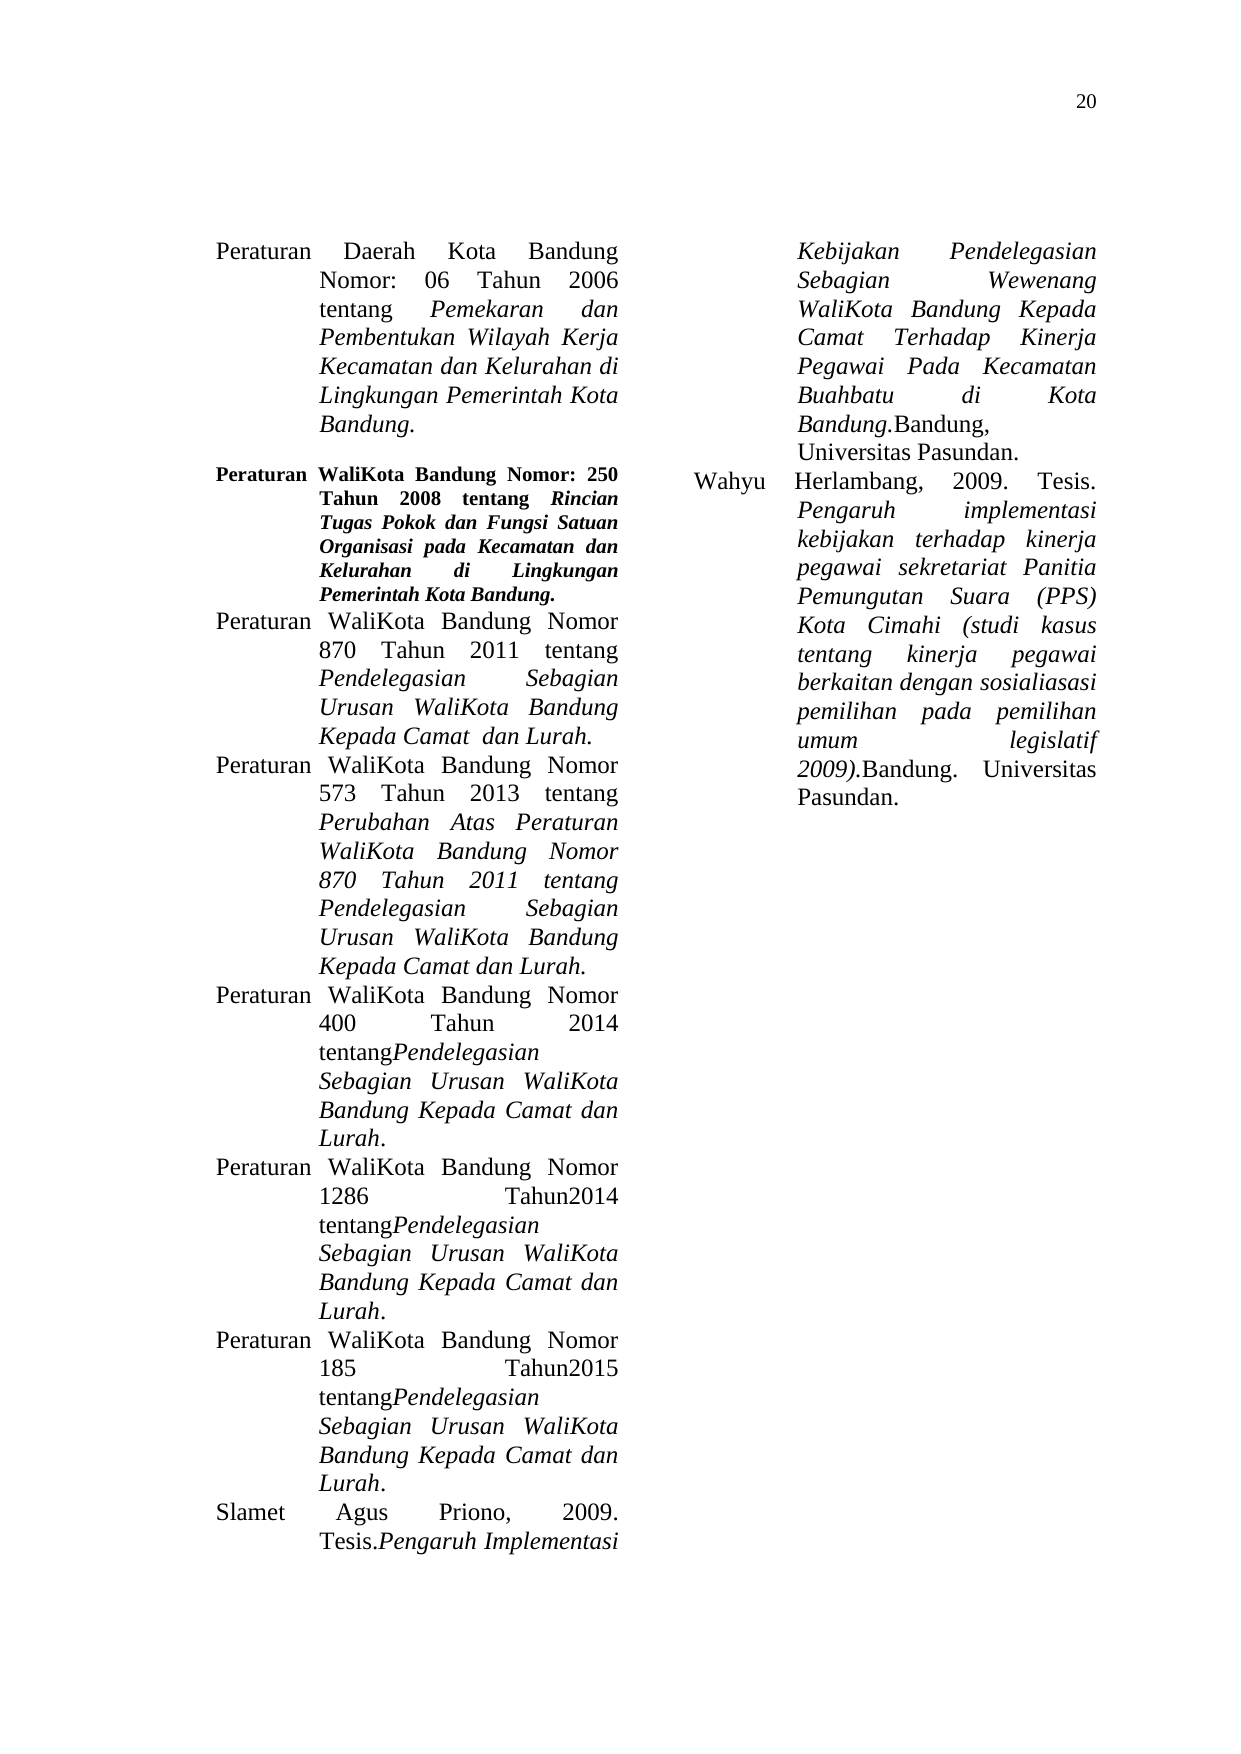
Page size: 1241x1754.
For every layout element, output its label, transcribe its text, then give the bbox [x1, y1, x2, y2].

text Slamet Agus Priono, 2009. Tesis.Pengaruh Implementasi Kebijakan Pendelegasian Sebagian Wewenang WaliKota Bandung Kepada Camat Terhadap Kinerja Pegawai Pada Kecamatan Buahbatu di Kota Bandung.Bandung, Universitas Pasundan. [693, 236, 1097, 466]
text Peraturan WaliKota Bandung Nomor 573 Tahun 2013 tentang Perubahan Atas Peraturan WaliKota Bandung Nomor 870 Tahun 2011 tentang Pendelegasian Sebagian Urusan WaliKota Bandung Kepada Camat dan Lurah. [216, 750, 618, 980]
text Peraturan WaliKota Bandung Nomor 1286 Tahun2014 tentangPendelegasian Sebagian Urusan WaliKota Bandung Kepada Camat dan Lurah. [216, 1152, 618, 1325]
text Peraturan WaliKota Bandung Nomor 870 Tahun 2011 tentang Pendelegasian Sebagian Urusan WaliKota Bandung Kepada Camat dan Lurah. [216, 606, 618, 750]
text Wahyu Herlambang, 2009. Tesis. Pengaruh implementasi kebijakan terhadap kinerja pegawai sekretariat Panitia Pemungutan Suara (PPS) Kota Cimahi (studi kasus tentang kinerja pegawai berkaitan dengan sosialiasasi pemilihan pada pemilihan umum legislatif 2009).Bandung. Universitas Pasundan. [693, 466, 1097, 811]
title Peraturan WaliKota Bandung Nomor: 250 Tahun 2008 tentang Rincian Tugas Pokok dan Fungsi Satuan Organisasi pada Kecamatan dan Kelurahan di Lingkungan Pemerintah Kota Bandung. [216, 462, 618, 606]
text Peraturan WaliKota Bandung Nomor 185 Tahun2015 tentangPendelegasian Sebagian Urusan WaliKota Bandung Kepada Camat dan Lurah. [216, 1325, 618, 1497]
text Slamet Agus Priono, 2009. Tesis.Pengaruh Implementasi Kebijakan Pendelegasian Sebagian Wewenang WaliKota Bandung Kepada Camat Terhadap Kinerja Pegawai Pada Kecamatan Buahbatu di Kota Bandung.Bandung, Universitas Pasundan. [216, 1497, 618, 1555]
text Peraturan WaliKota Bandung Nomor 400 Tahun 2014 tentangPendelegasian Sebagian Urusan WaliKota Bandung Kepada Camat dan Lurah. [216, 980, 618, 1152]
text Peraturan Daerah Kota Bandung Nomor: 06 Tahun 2006 tentang Pemekaran dan Pembentukan Wilayah Kerja Kecamatan dan Kelurahan di Lingkungan Pemerintah Kota Bandung. [216, 236, 618, 437]
